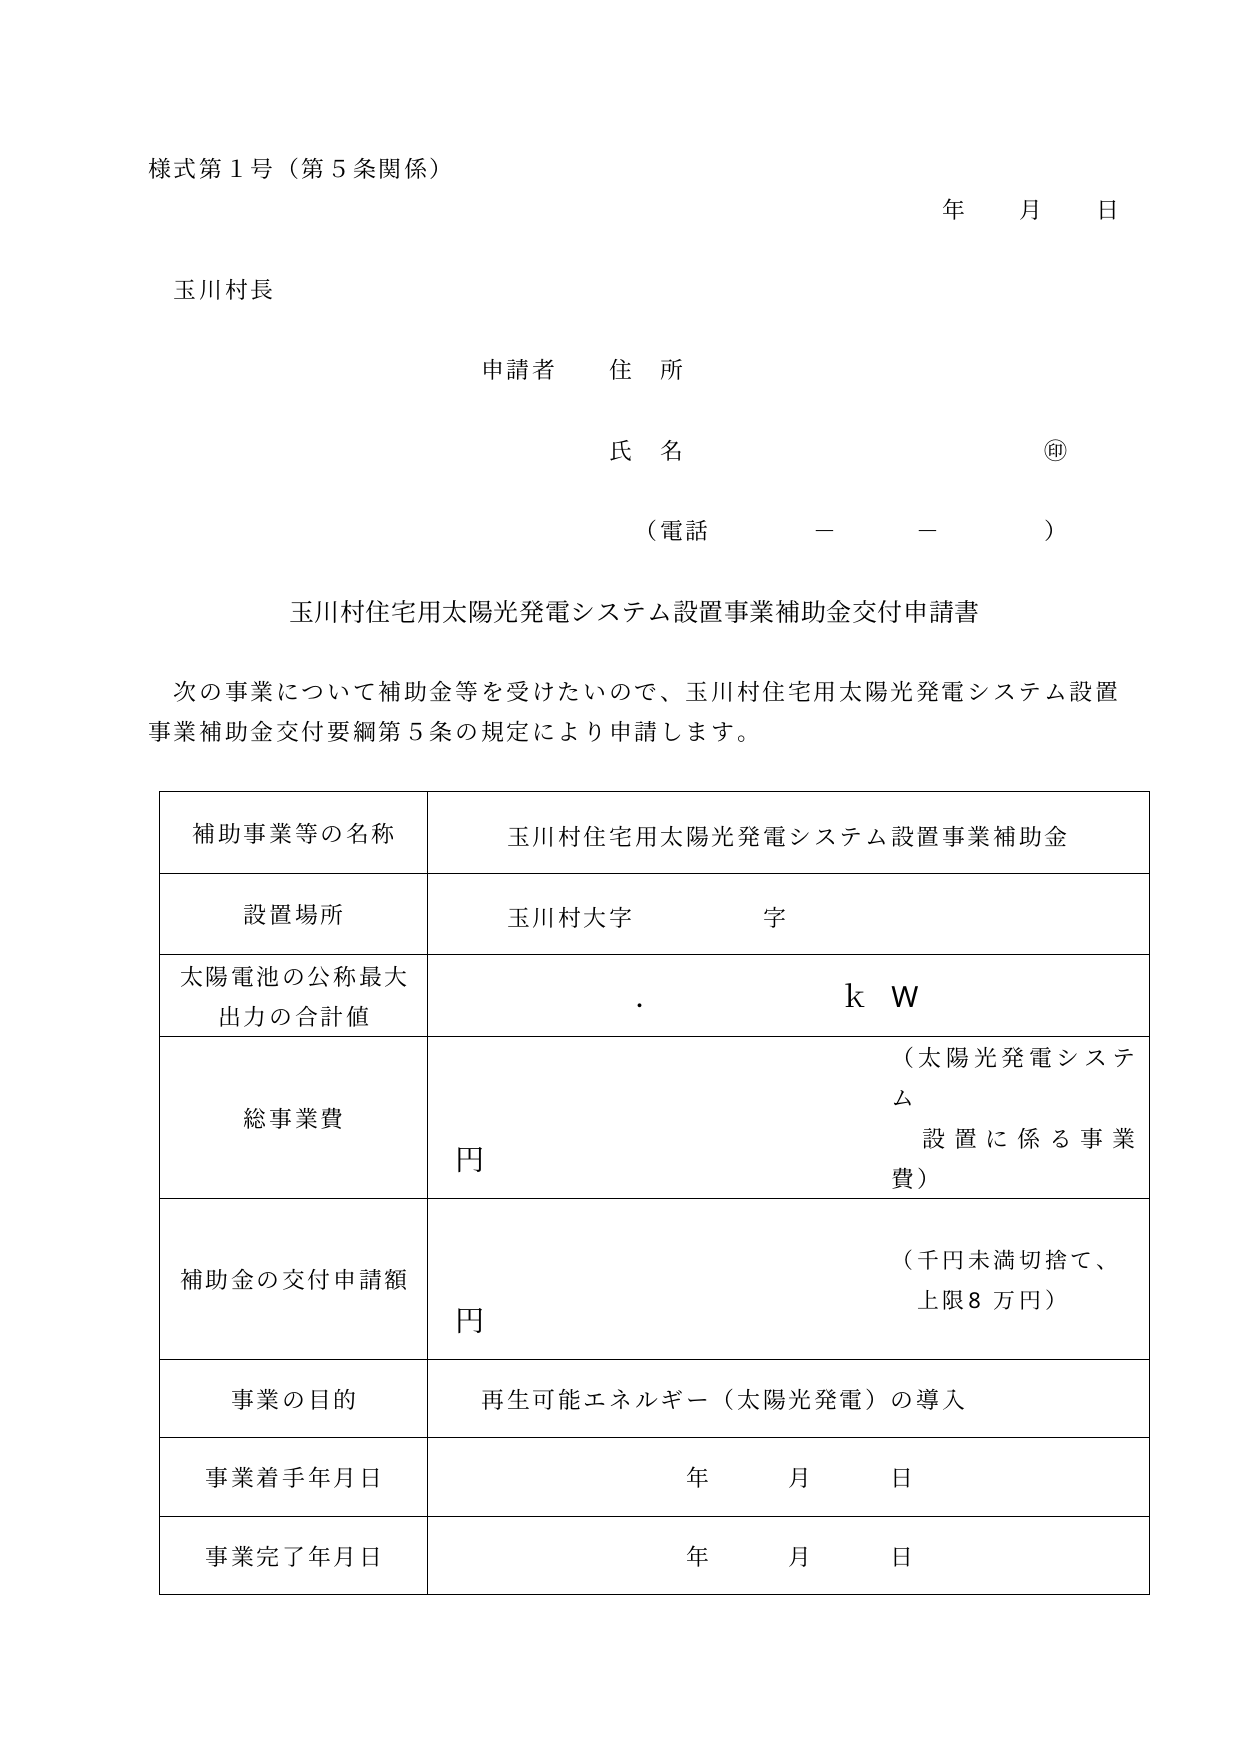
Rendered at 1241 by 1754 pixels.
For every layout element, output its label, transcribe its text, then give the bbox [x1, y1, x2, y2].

table_cell 事業着手年月日 [160, 1438, 427, 1516]
table_cell 太陽電池の公称最大 出力の合計値 [160, 955, 427, 1036]
table_cell 設置場所 [160, 874, 427, 954]
text 次の事業について補助金等を受けたいので、玉川村住宅用太陽光発電システム設置事業補助金交付要綱第５条の規定により申請します。 [148, 671, 1122, 751]
table_cell 補助金の交付申請額 [160, 1199, 427, 1359]
text （電話 － － ） [148, 510, 1122, 550]
table_cell 事業の目的 [160, 1360, 427, 1437]
table_header 玉川村住宅用太陽光発電システム設置事業補助金 [428, 792, 1149, 873]
table_cell 総事業費 [160, 1037, 427, 1197]
table_cell （千円未満切捨て、 上限8万円） [869, 1199, 1149, 1359]
text 玉川村住宅用太陽光発電システム設置事業補助金交付申請書 [148, 590, 1122, 630]
table_cell 年 月 日 [428, 1438, 1149, 1516]
table_cell ． ｋW [428, 955, 1149, 1036]
table_cell 玉川村大字 字 [428, 874, 1149, 954]
text 申請者 住 所 [148, 349, 1122, 389]
text 様式第１号（第５条関係） [148, 148, 1122, 188]
table_cell 事業完了年月日 [160, 1517, 427, 1594]
table_cell 円 [428, 1037, 868, 1197]
table_cell （太陽光発電システム 設置に係る事業費） [869, 1037, 1149, 1197]
text 年 月 日 [148, 188, 1122, 228]
text 氏 名 ㊞ [148, 429, 1122, 469]
table_cell 年 月 日 [428, 1517, 1149, 1594]
table_cell 円 [428, 1199, 868, 1359]
table_header 補助事業等の名称 [160, 792, 427, 873]
table_cell 再生可能エネルギー（太陽光発電）の導入 [428, 1360, 1149, 1437]
text 玉川村長 [148, 268, 1122, 309]
